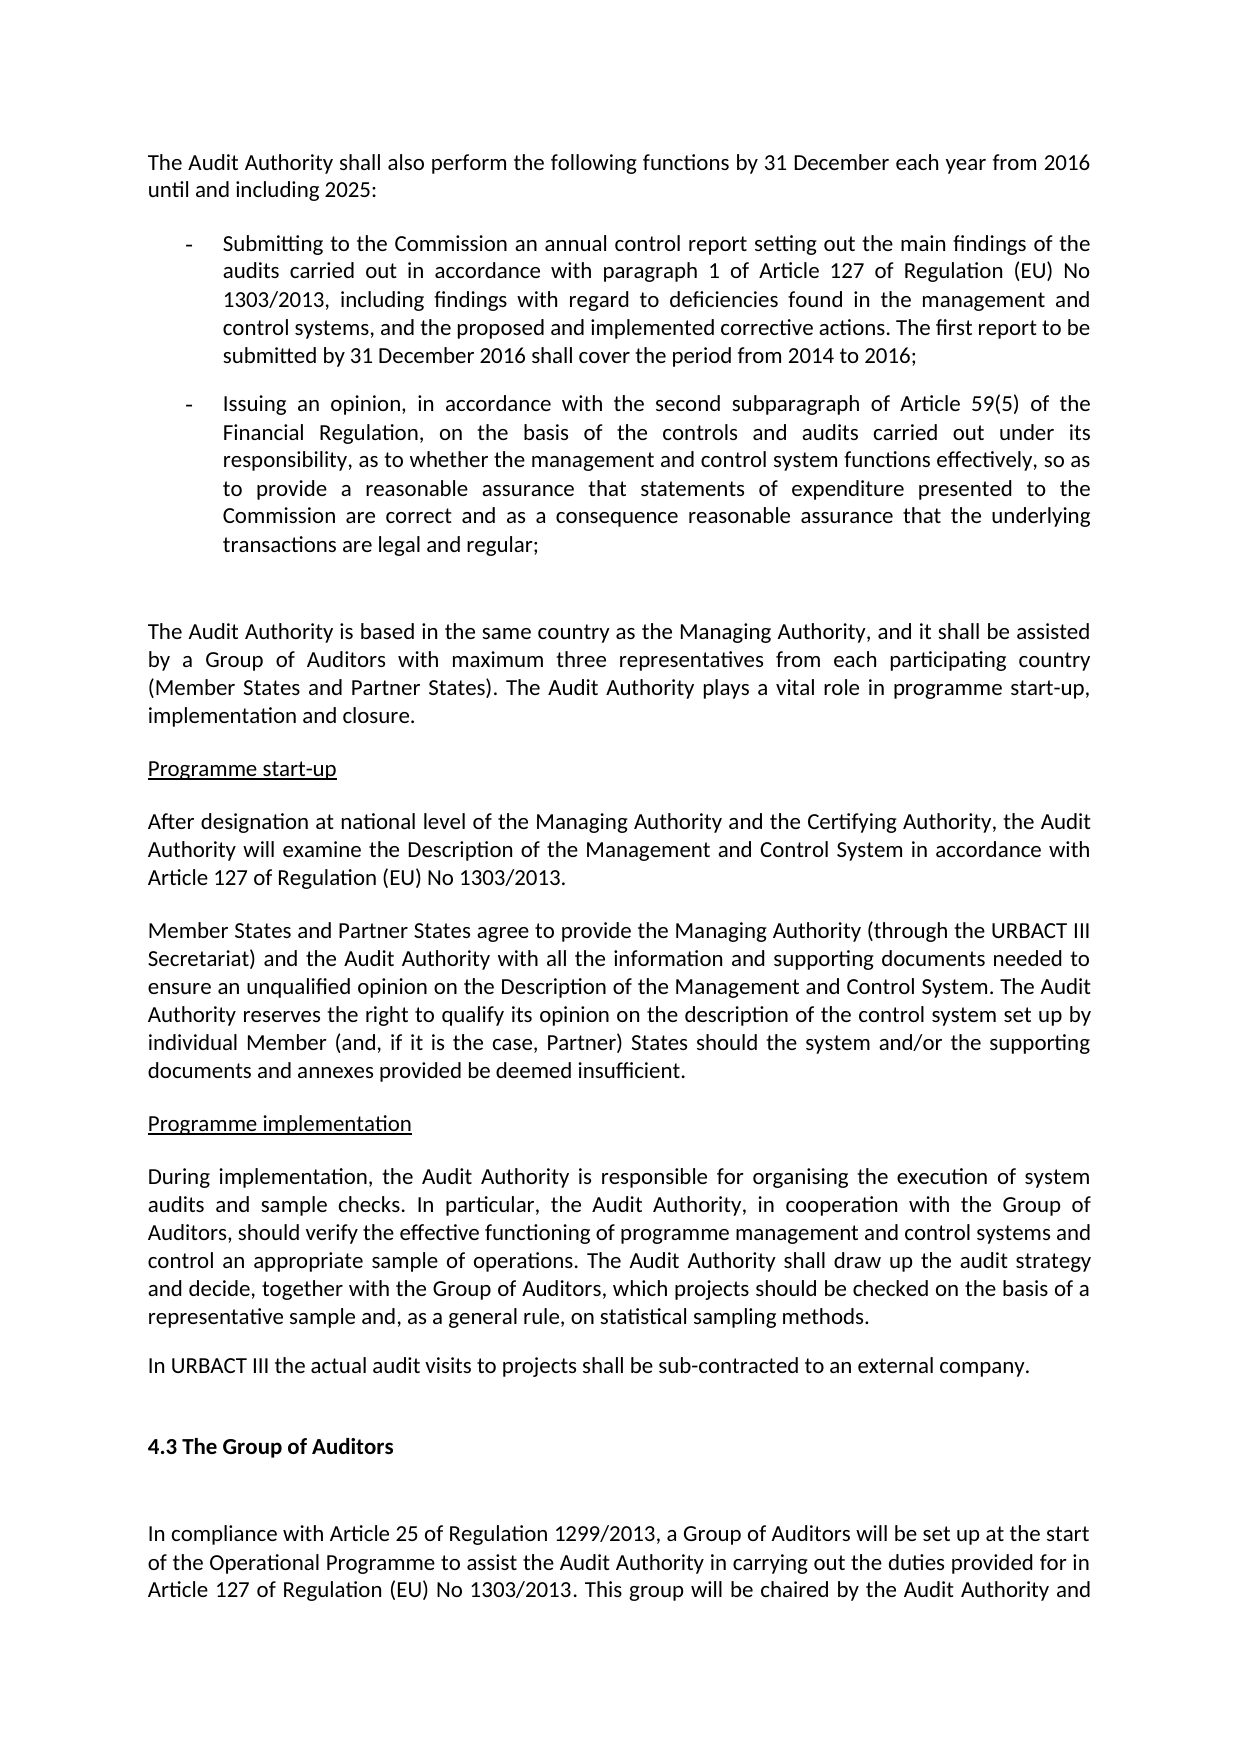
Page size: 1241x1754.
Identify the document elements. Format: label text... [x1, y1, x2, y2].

text Programme start-up [148, 754, 1093, 782]
text During implementation, the Audit Authority is responsible for organising the execution of system audits and sample checks. In particular, the Audit Authority, in cooperation with the Group of Auditors, should verify the effective functioning of programme management and control systems and control an appropriate sample of operations. The Audit Authority shall draw up the audit strategy and decide, together with the Group of Auditors, which projects should be checked on the basis of a representative sample and, as a general rule, on statistical sampling methods. [148, 1162, 1093, 1330]
text The Audit Authority shall also perform the following functions by 31 December each year from 2016 until and including 2025: [148, 148, 1093, 204]
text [148, 1519, 1093, 1604]
list Submitting to the Commission an annual control report setting out the main findings of the audits carried out in accordance with paragraph 1 of Article 127 of Regulation (EU) No 1303/2013, including findings with regard to deficiencies found in the management and control systems, and the proposed and implemented corrective actions. The first report to be submitted by 31 December 2016 shall cover the period from 2014 to 2016; [185, 229, 1093, 369]
list Issuing an opinion, in accordance with the second subparagraph of Article 59(5) of the Financial Regulation, on the basis of the controls and audits carried out under its responsibility, as to whether the management and control system functions effectively, so as to provide a reasonable assurance that statements of expenditure presented to the Commission are correct and as a consequence reasonable assurance that the underlying transactions are legal and regular; [185, 389, 1093, 558]
subtitle 4.3 The Group of Auditors [148, 1432, 1093, 1460]
text Member States and Partner States agree to provide the Managing Authority (through the URBACT III Secretariat) and the Audit Authority with all the information and supporting documents needed to ensure an unqualified opinion on the Description of the Management and Control System. The Audit Authority reserves the right to qualify its opinion on the description of the control system set up by individual Member (and, if it is the case, Partner) States should the system and/or the supporting documents and annexes provided be deemed insufficient. [148, 916, 1093, 1084]
text The Audit Authority is based in the same country as the Managing Authority, and it shall be assisted by a Group of Auditors with maximum three representatives from each participating country (Member States and Partner States). The Audit Authority plays a vital role in programme start-up, implementation and closure. [148, 617, 1093, 729]
text After designation at national level of the Managing Authority and the Certifying Authority, the Audit Authority will examine the Description of the Management and Control System in accordance with Article 127 of Regulation (EU) No 1303/2013. [148, 807, 1093, 891]
text Programme implementation [148, 1109, 1093, 1137]
text In URBACT III the actual audit visits to projects shall be sub-contracted to an external company. [148, 1351, 1093, 1379]
